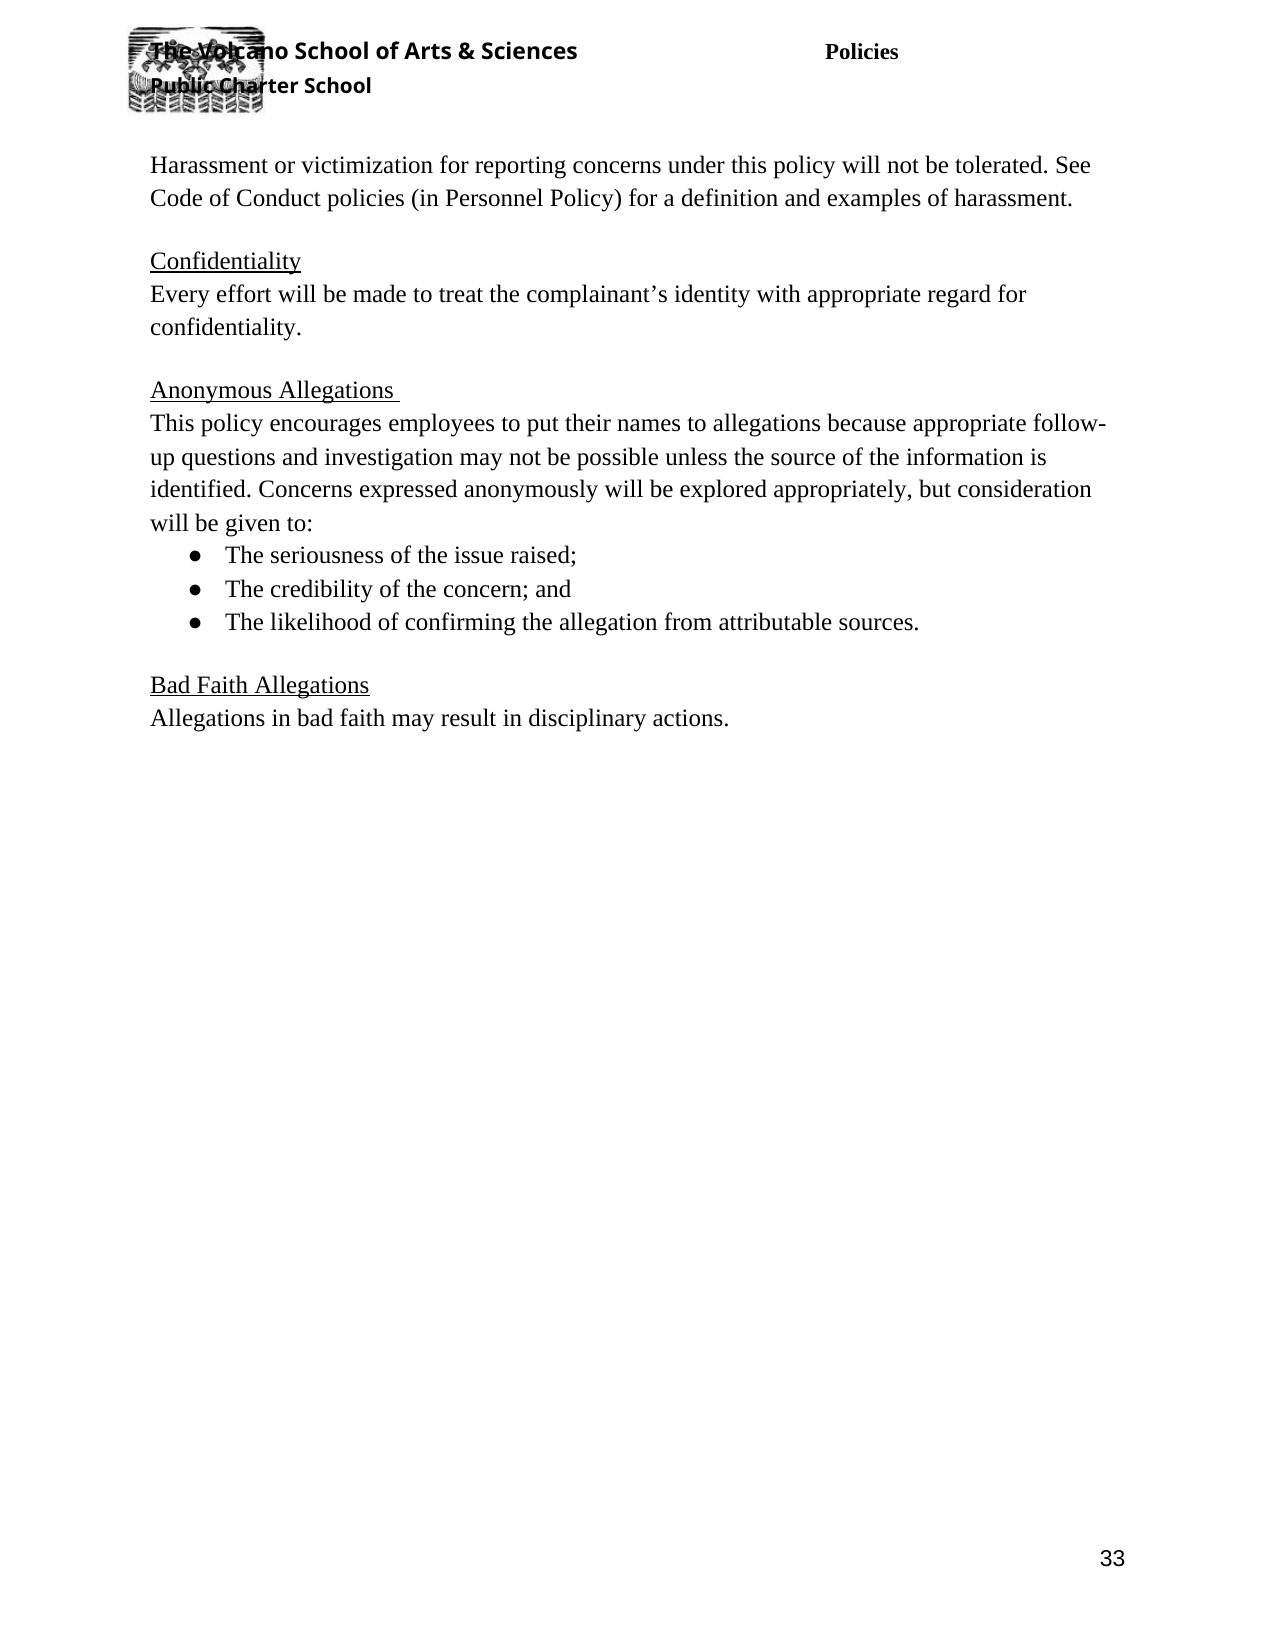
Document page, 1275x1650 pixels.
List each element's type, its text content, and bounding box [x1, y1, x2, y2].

text Harassment or victimization for reporting concerns under this policy will not be tolerated. See Code of Conduct policies (in Personnel Policy) for a definition and examples of harassment. [150, 150, 1125, 212]
text Allegations in bad faith may result in disciplinary actions. [150, 703, 1125, 732]
text Every effort will be made to treat the complainant’s identity with appropriate regard for confidentiality. [150, 279, 1125, 341]
list The likelihood of confirming the allegation from attributable sources. [187, 607, 1125, 635]
text Anonymous Allegations [150, 376, 1125, 404]
list The credibility of the concern; and [187, 574, 1125, 602]
text Confidentiality [150, 246, 1125, 275]
text Bad Faith Allegations [150, 670, 1125, 699]
list The seriousness of the issue raised; [187, 541, 1125, 569]
text This policy encourages employees to put their names to allegations because appropriate follow-up questions and investigation may not be possible unless the source of the information is identified. Concerns expressed anonymously will be explored appropriately, but consideration will be given to: [150, 408, 1125, 536]
picture [126, 26, 266, 115]
